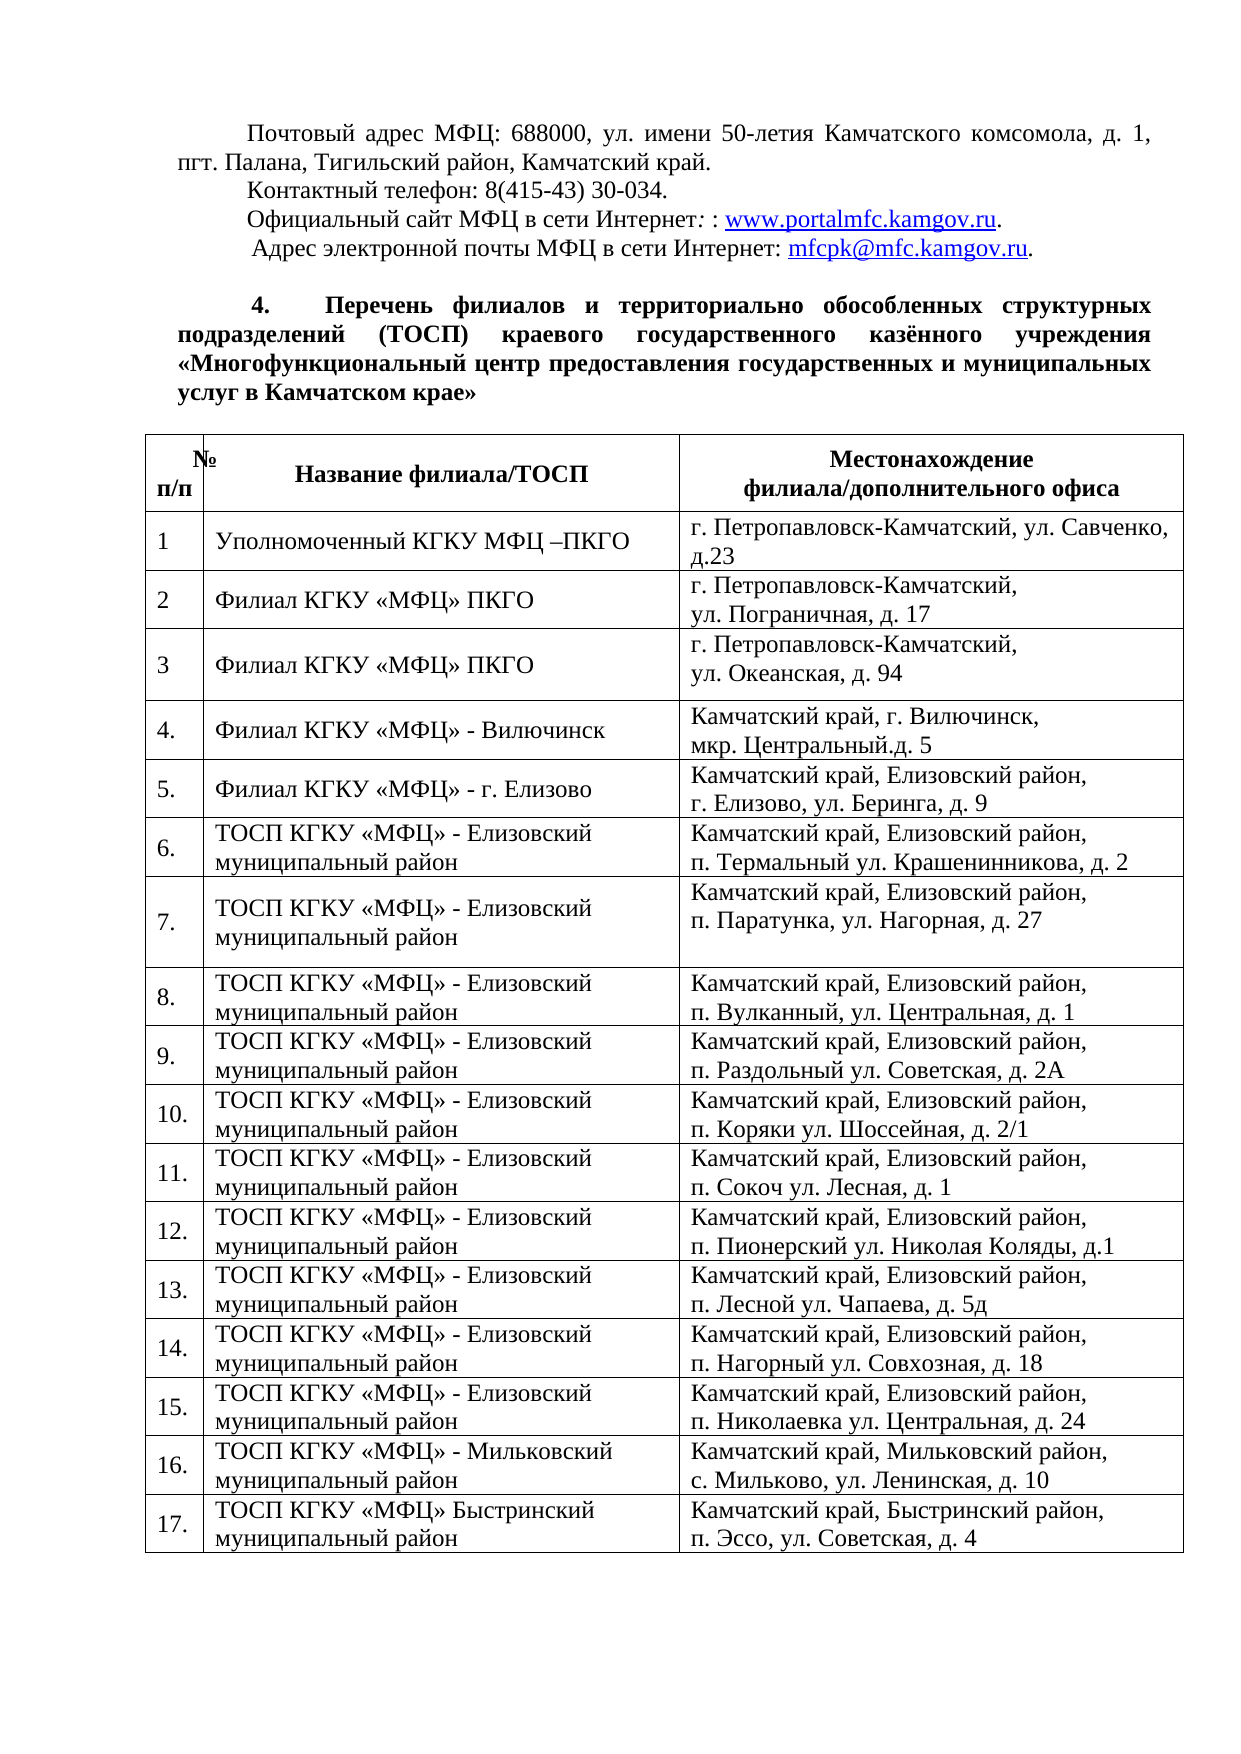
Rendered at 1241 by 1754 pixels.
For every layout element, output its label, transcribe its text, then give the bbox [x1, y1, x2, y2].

table_cell 1 [146, 512, 203, 569]
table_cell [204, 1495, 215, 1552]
table_cell 13. [146, 1261, 203, 1318]
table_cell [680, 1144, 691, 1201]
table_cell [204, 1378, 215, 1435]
list Перечень филиалов и территориально обособленных структурных подразделений (ТОСП) краевого государственного казённого учреждения «Многофункциональный центр предоставления государственных и муниципальных услуг в Камчатском крае» [177, 291, 1152, 406]
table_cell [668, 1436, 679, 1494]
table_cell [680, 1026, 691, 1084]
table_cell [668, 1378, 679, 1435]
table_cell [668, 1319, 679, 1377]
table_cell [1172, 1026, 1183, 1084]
text Контактный телефон: 8(415-43) 30-034. [177, 176, 1152, 204]
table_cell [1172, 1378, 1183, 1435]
table_header Местонахождение филиала/дополнительного офиса [680, 435, 1183, 511]
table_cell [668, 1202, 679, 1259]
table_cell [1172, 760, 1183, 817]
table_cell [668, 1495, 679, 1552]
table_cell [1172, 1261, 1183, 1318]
table_cell 15. [146, 1378, 203, 1435]
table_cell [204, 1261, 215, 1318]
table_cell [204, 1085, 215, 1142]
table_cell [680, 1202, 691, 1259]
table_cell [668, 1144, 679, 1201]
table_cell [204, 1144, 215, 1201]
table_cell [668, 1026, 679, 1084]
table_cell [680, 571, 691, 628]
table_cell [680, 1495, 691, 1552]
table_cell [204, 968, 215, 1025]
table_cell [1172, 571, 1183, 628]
table_cell 12. [146, 1202, 203, 1259]
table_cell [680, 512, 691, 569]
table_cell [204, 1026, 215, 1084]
table_cell 6. [146, 818, 203, 876]
text Официальный сайт МФЦ в сети Интернет: : www.portalmfc.kamgov.ru. [177, 204, 1152, 233]
table_cell 11. [146, 1144, 203, 1201]
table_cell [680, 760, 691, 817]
table_cell 8. [146, 968, 203, 1025]
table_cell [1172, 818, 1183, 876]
table_cell 10. [146, 1085, 203, 1142]
text Адрес электронной почты МФЦ в сети Интернет: mfcpk@mfc.kamgov.ru. [177, 233, 1152, 262]
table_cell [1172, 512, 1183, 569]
table_cell Филиал КГКУ «МФЦ» - Вилючинск [204, 701, 679, 759]
table_header № п/п [146, 435, 203, 511]
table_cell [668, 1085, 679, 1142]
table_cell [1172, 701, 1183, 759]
table_cell 4. [146, 701, 203, 759]
table_cell г. Петропавловск-Камчатский, ул. Океанская, д. 94 [680, 629, 1183, 700]
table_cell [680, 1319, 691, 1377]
table_cell 17. [146, 1495, 203, 1552]
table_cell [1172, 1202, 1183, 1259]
table_cell 9. [146, 1026, 203, 1084]
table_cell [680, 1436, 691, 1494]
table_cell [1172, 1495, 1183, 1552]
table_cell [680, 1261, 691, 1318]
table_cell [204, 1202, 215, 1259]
table_cell Камчатский край, Елизовский район, п. Паратунка, ул. Нагорная, д. 27 [680, 877, 1183, 967]
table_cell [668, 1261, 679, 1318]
table_cell 5. [146, 760, 203, 817]
table_cell 3 [146, 629, 203, 700]
table_header Название филиала/ТОСП [204, 435, 679, 511]
table_cell 7. [146, 877, 203, 967]
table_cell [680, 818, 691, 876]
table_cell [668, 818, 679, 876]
table_cell Филиал КГКУ «МФЦ» ПКГО [204, 629, 679, 700]
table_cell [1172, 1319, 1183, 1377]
table_cell 2 [146, 571, 203, 628]
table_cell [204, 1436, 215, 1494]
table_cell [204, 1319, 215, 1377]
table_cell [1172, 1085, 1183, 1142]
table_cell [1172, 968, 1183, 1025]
table_cell Филиал КГКУ «МФЦ» - г. Елизово [204, 760, 679, 817]
table_cell Филиал КГКУ «МФЦ» ПКГО [204, 571, 679, 628]
table_cell Уполномоченный КГКУ МФЦ –ПКГО [204, 512, 679, 569]
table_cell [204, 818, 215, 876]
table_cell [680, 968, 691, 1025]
table_cell 16. [146, 1436, 203, 1494]
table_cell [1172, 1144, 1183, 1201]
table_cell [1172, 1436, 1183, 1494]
text Почтовый адрес МФЦ: 688000, ул. имени 50-летия Камчатского комсомола, д. 1, пгт. Палана, Тигильский район, Камчатский край. [177, 118, 1152, 176]
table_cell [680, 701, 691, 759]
table_cell ТОСП КГКУ «МФЦ» - Елизовский муниципальный район [204, 877, 679, 967]
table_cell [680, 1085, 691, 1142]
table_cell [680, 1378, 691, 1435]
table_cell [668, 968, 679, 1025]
table_cell 14. [146, 1319, 203, 1377]
